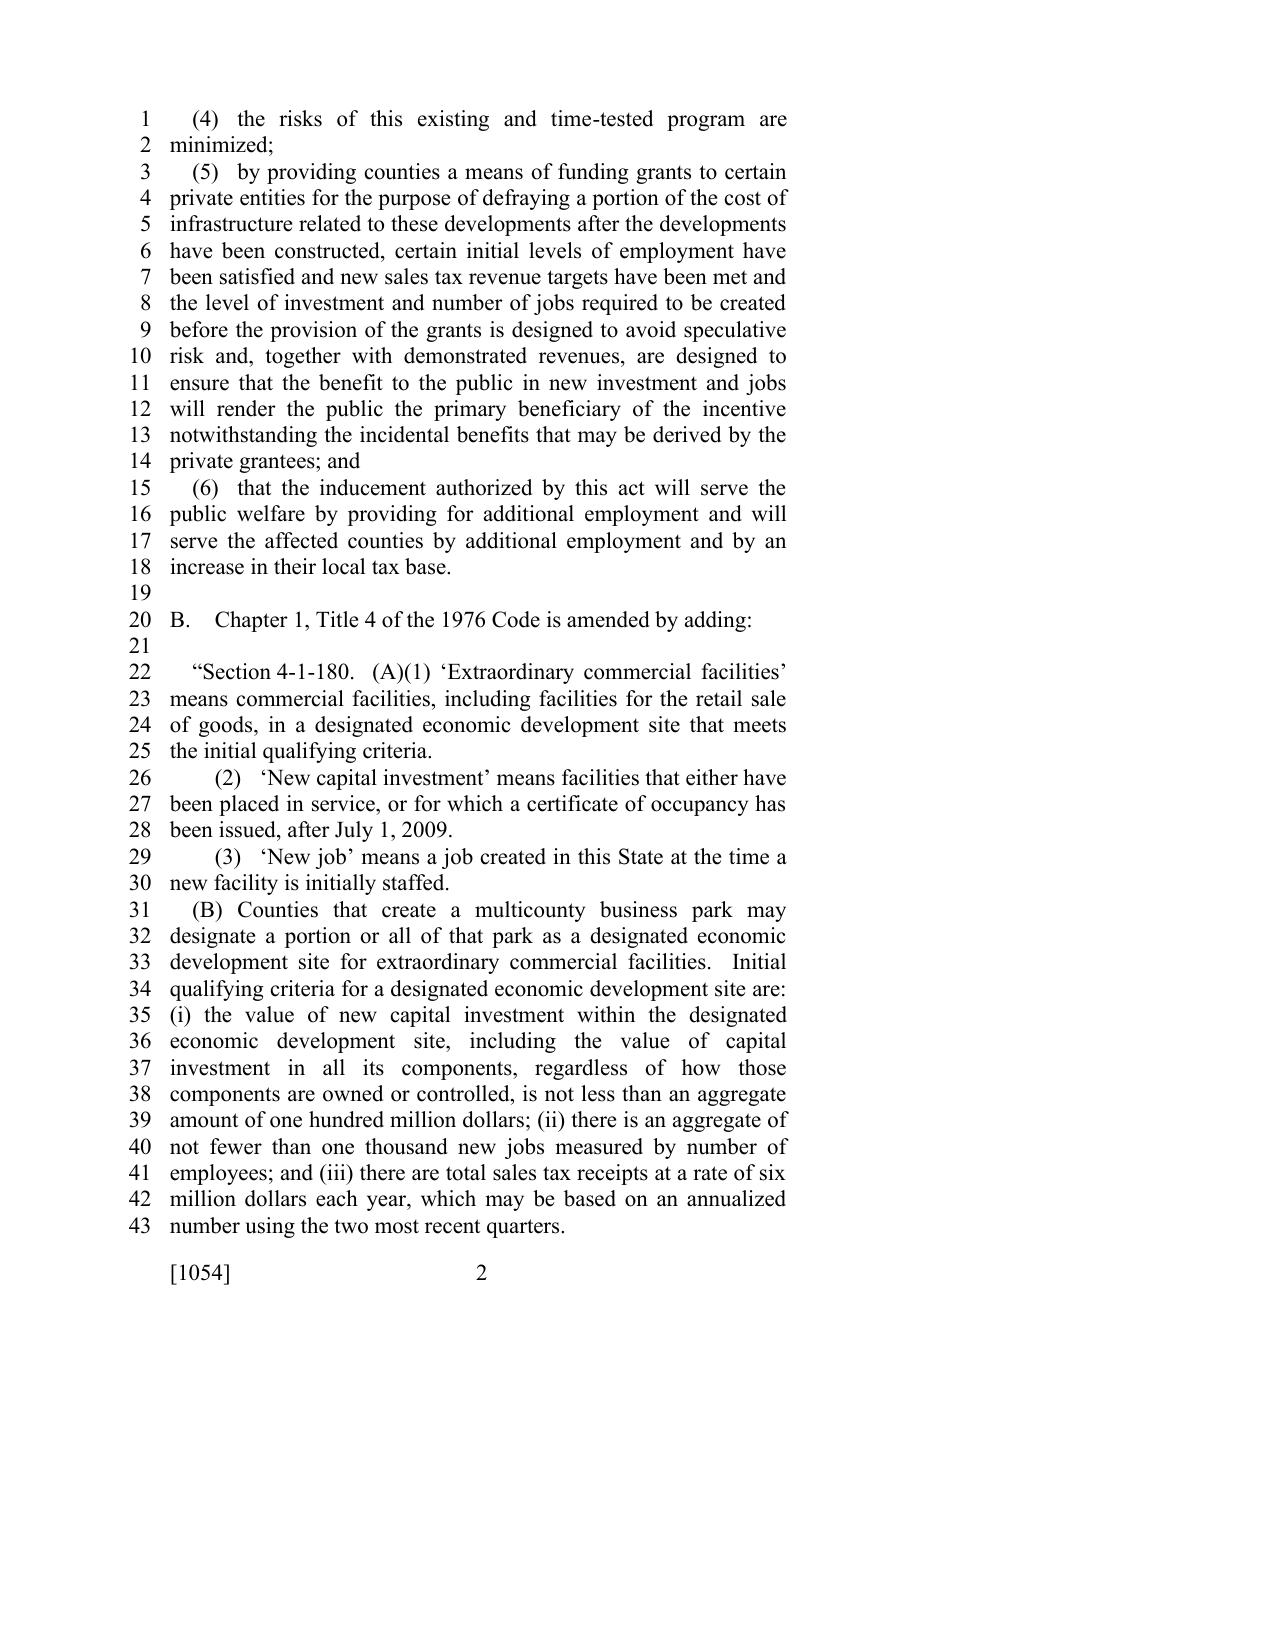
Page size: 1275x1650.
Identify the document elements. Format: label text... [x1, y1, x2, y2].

text (4) the risks of this existing and time-tested program are minimized; [169, 105, 787, 158]
text (B) Counties that create a multicounty business park may designate a portion or all of that park as a designated economic development site for extraordinary commercial facilities. Initial qualifying criteria for a designated economic development site are: (i) the value of new capital investment within the designated economic development site, including the value of capital investment in all its components, regardless of how those components are owned or controlled, is not less than an aggregate amount of one hundred million dollars; (ii) there is an aggregate of not fewer than one thousand new jobs measured by number of employees; and (iii) there are total sales tax receipts at a rate of six million dollars each year, which may be based on an annualized number using the two most recent quarters. [169, 896, 787, 1238]
text (6) that the inducement authorized by this act will serve the public welfare by providing for additional employment and will serve the affected counties by additional employment and by an increase in their local tax base. [169, 474, 787, 579]
text “Section 4-1-180. (A)(1) ‘Extraordinary commercial facilities’ means commercial facilities, including facilities for the retail sale of goods, in a designated economic development site that meets the initial qualifying criteria. [169, 658, 787, 764]
text (2) ‘New capital investment’ means facilities that either have been placed in service, or for which a certificate of occupancy has been issued, after July 1, 2009. [169, 764, 787, 843]
text (5) by providing counties a means of funding grants to certain private entities for the purpose of defraying a portion of the cost of infrastructure related to these developments after the developments have been constructed, certain initial levels of employment have been satisfied and new sales tax revenue targets have been met and the level of investment and number of jobs required to be created before the provision of the grants is designed to avoid speculative risk and, together with demonstrated revenues, are designed to ensure that the benefit to the public in new investment and jobs will render the public the primary beneficiary of the incentive notwithstanding the incidental benefits that may be derived by the private grantees; and [169, 158, 787, 474]
text B. Chapter 1, Title 4 of the 1976 Code is amended by adding: [169, 606, 787, 632]
text (3) ‘New job’ means a job created in this State at the time a new facility is initially staffed. [169, 843, 787, 896]
